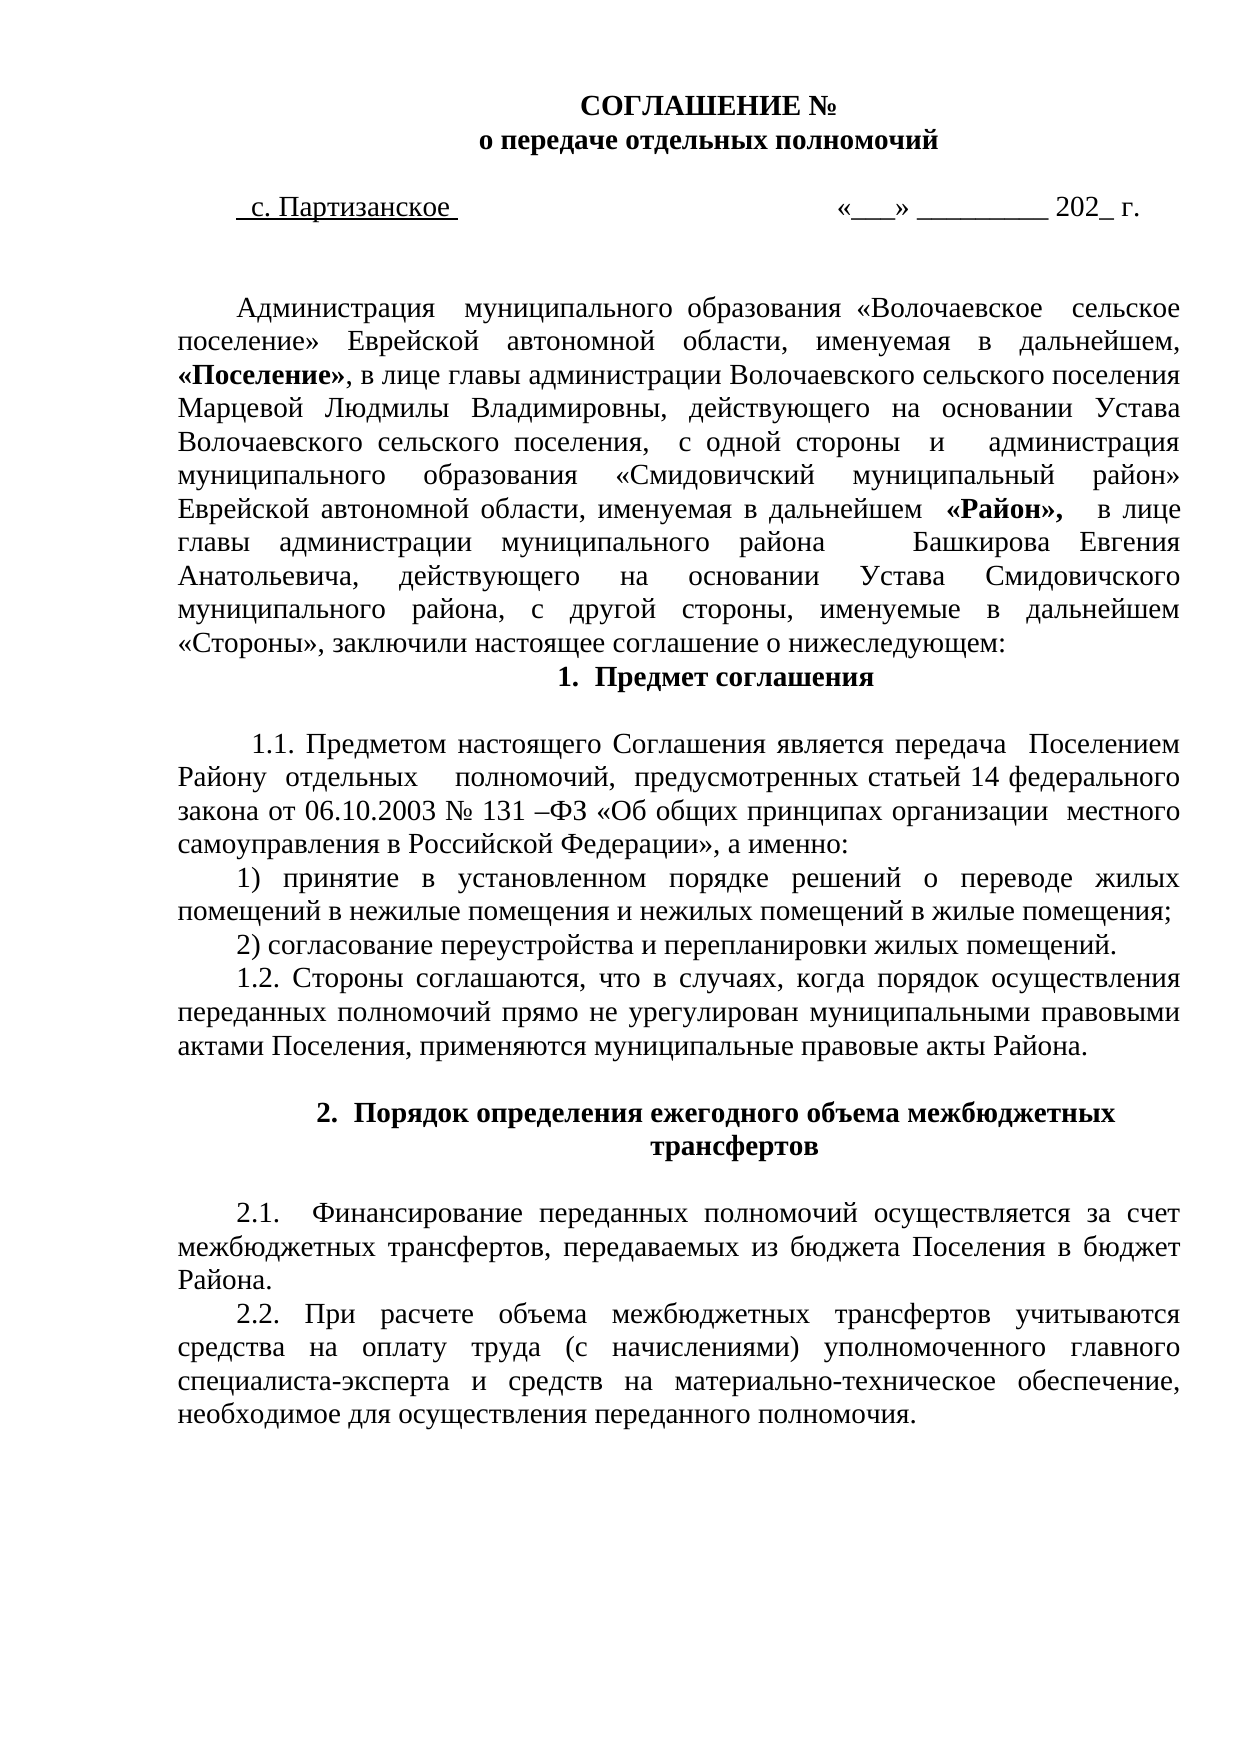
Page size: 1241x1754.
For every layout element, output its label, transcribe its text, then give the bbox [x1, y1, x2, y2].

list Порядок определения ежегодного объема межбюджетных трансфертов [250, 1095, 1181, 1162]
text 2.1. Финансирование переданных полномочий осуществляется за счет межбюджетных трансфертов, передаваемых из бюджета Поселения в бюджет Района. [177, 1195, 1181, 1296]
text 1.1. Предметом настоящего Соглашения является передача Поселением Району отдельных полномочий, предусмотренных статьей 14 федерального закона от 06.10.2003 № 131 –ФЗ «Об общих принципах организации местного самоуправления в Российской Федерации», а именно: [177, 726, 1181, 860]
text _с. Партизанское «___» _________ 202_ г. [177, 189, 1181, 223]
text СОГЛАШЕНИЕ № [177, 88, 1181, 122]
text 2.2. При расчете объема межбюджетных трансфертов учитываются средства на оплату труда (с начислениями) уполномоченного главного специалиста-эксперта и средств на материально-техническое обеспечение, необходимое для осуществления переданного полномочия. [177, 1296, 1181, 1430]
text о передаче отдельных полномочий [177, 122, 1181, 156]
text 1.2. Стороны соглашаются, что в случаях, когда порядок осуществления переданных полномочий прямо не урегулирован муниципальными правовыми актами Поселения, применяются муниципальные правовые акты Района. [177, 961, 1181, 1061]
text Администрация муниципального образования «Волочаевское сельское поселение» Еврейской автономной области, именуемая в дальнейшем, «Поселение», в лице главы администрации Волочаевского сельского поселения Марцевой Людмилы Владимировны, действующего на основании Устава Волочаевского сельского поселения, с одной стороны и администрация муниципального образования «Смидовичский муниципальный район» Еврейской автономной области, именуемая в дальнейшем «Район», в лице главы администрации муниципального района Башкирова Евгения Анатольевича, действующего на основании Устава Смидовичского муниципального района, с другой стороны, именуемые в дальнейшем «Стороны», заключили настоящее соглашение о нижеследующем: [177, 290, 1181, 659]
text 1) принятие в установленном порядке решений о переводе жилых помещений в нежилые помещения и нежилых помещений в жилые помещения; [177, 860, 1181, 927]
text 2) согласование переустройства и перепланировки жилых помещений. [177, 927, 1181, 961]
list Предмет соглашения [250, 659, 1181, 692]
